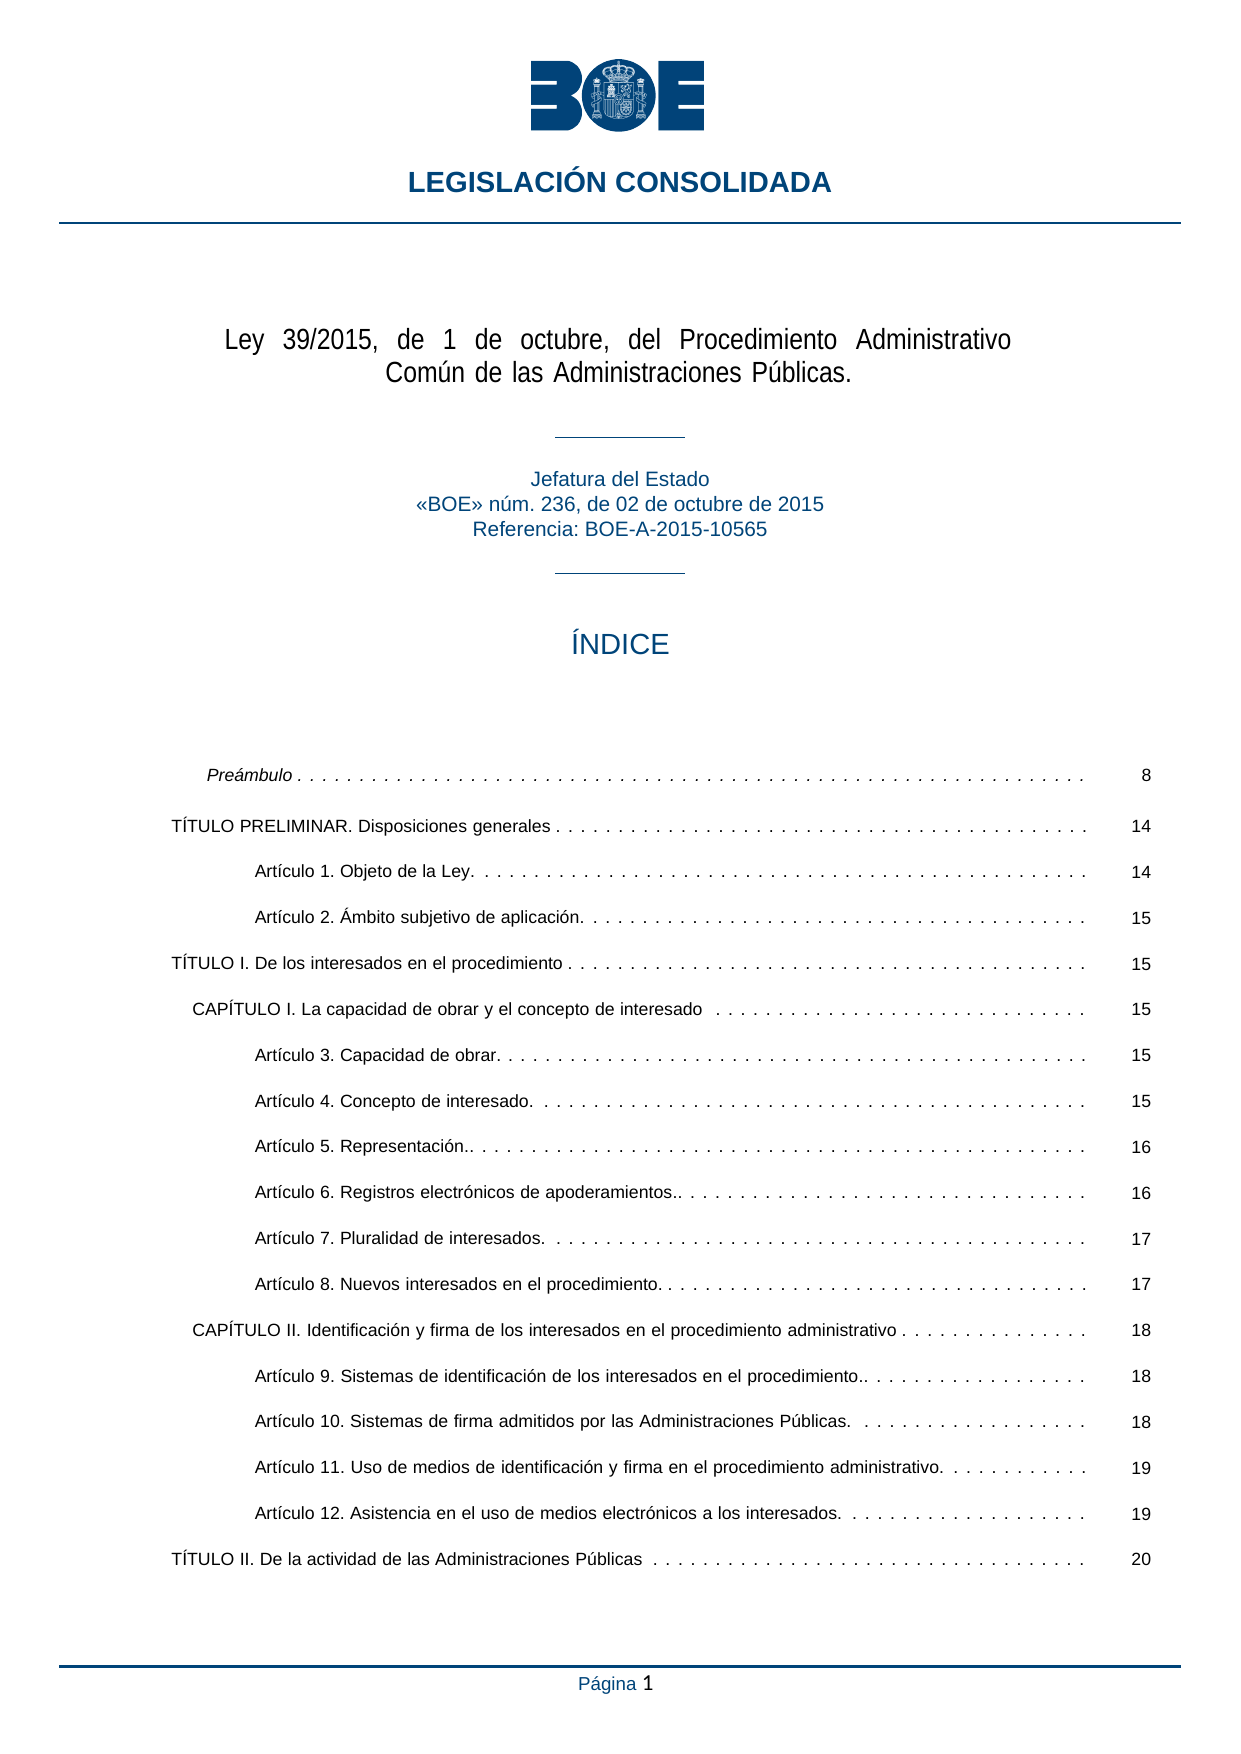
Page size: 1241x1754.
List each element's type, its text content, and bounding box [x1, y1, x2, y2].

table_cell Artículo 8. Nuevos interesados en el procedimiento. . . . . . . . . . . . . . . . . . . . . . . . . . . . . . . . . . . [147, 1262, 1116, 1308]
table_cell 18 [1116, 1400, 1176, 1445]
table_cell 14 [1116, 850, 1176, 895]
table_cell Artículo 11. Uso de medios de identificación y firma en el procedimiento administrativo. . . . . . . . . . . . [147, 1445, 1116, 1491]
table_cell 17 [1116, 1262, 1176, 1308]
table_cell Artículo 6. Registros electrónicos de apoderamientos.. . . . . . . . . . . . . . . . . . . . . . . . . . . . . . . . . [147, 1170, 1116, 1216]
picture [531, 59, 704, 132]
table_cell CAPÍTULO II. Identificación y firma de los interesados en el procedimiento administrativo . . . . . . . . . . . . . . . [147, 1308, 1116, 1354]
table_cell 15 [1116, 1079, 1176, 1124]
table_cell 16 [1116, 1170, 1176, 1216]
table_cell 19 [1116, 1445, 1176, 1491]
table_cell 15 [1116, 941, 1176, 987]
table_cell Artículo 12. Asistencia en el uso de medios electrónicos a los interesados. . . . . . . . . . . . . . . . . . . . [147, 1491, 1116, 1537]
table_cell Artículo 9. Sistemas de identificación de los interesados en el procedimiento.. . . . . . . . . . . . . . . . . . [147, 1354, 1116, 1399]
table_header Preámbulo . . . . . . . . . . . . . . . . . . . . . . . . . . . . . . . . . . . . . . . . . . . . . . . . . . . . . . . . . . . . . . . . [147, 761, 1116, 801]
table_cell TÍTULO I. De los interesados en el procedimiento . . . . . . . . . . . . . . . . . . . . . . . . . . . . . . . . . . . . . . . . . . [147, 941, 1116, 987]
table_cell 15 [1116, 987, 1176, 1033]
table_cell Artículo 10. Sistemas de firma admitidos por las Administraciones Públicas. . . . . . . . . . . . . . . . . . . [147, 1400, 1116, 1445]
table_cell 15 [1116, 895, 1176, 941]
table_cell 14 [1116, 801, 1176, 849]
table_cell 16 [1116, 1125, 1176, 1170]
table_cell 18 [1116, 1308, 1176, 1354]
table_cell 20 [1116, 1537, 1176, 1576]
table_cell Artículo 7. Pluralidad de interesados. . . . . . . . . . . . . . . . . . . . . . . . . . . . . . . . . . . . . . . . . . . . [147, 1216, 1116, 1262]
table_cell 18 [1116, 1354, 1176, 1399]
table_cell Artículo 5. Representación.. . . . . . . . . . . . . . . . . . . . . . . . . . . . . . . . . . . . . . . . . . . . . . . . . . [147, 1125, 1116, 1170]
text Jefatura del Estado [528, 467, 712, 491]
table_cell CAPÍTULO I. La capacidad de obrar y el concepto de interesado . . . . . . . . . . . . . . . . . . . . . . . . . . . . . . [147, 987, 1116, 1033]
table_cell TÍTULO PRELIMINAR. Disposiciones generales . . . . . . . . . . . . . . . . . . . . . . . . . . . . . . . . . . . . . . . . . . . [147, 801, 1116, 849]
table_cell Artículo 2. Ámbito subjetivo de aplicación. . . . . . . . . . . . . . . . . . . . . . . . . . . . . . . . . . . . . . . . . [147, 895, 1116, 941]
subtitle ÍNDICE [46, 627, 1194, 661]
table_cell 15 [1116, 1033, 1176, 1079]
table_cell TÍTULO II. De la actividad de las Administraciones Públicas . . . . . . . . . . . . . . . . . . . . . . . . . . . . . . . . . . . [147, 1537, 1116, 1576]
text LEGISLACIÓN CONSOLIDADA [408, 165, 1194, 199]
table_cell Artículo 3. Capacidad de obrar. . . . . . . . . . . . . . . . . . . . . . . . . . . . . . . . . . . . . . . . . . . . . . . . [147, 1033, 1116, 1079]
table_cell Artículo 1. Objeto de la Ley. . . . . . . . . . . . . . . . . . . . . . . . . . . . . . . . . . . . . . . . . . . . . . . . . . [147, 850, 1116, 895]
table_cell 17 [1116, 1216, 1176, 1262]
text «BOE» núm. 236, de 02 de octubre de 2015 Referencia: BOE-A-2015-10565 [416, 492, 824, 541]
table_cell 19 [1116, 1491, 1176, 1537]
subtitle Ley 39/2015, de 1 de octubre, del Procedimiento Administrativo Común de las Administraciones Públicas. [224, 322, 1051, 389]
table_cell Artículo 4. Concepto de interesado. . . . . . . . . . . . . . . . . . . . . . . . . . . . . . . . . . . . . . . . . . . . . [147, 1079, 1116, 1124]
table_header 8 [1116, 761, 1176, 801]
